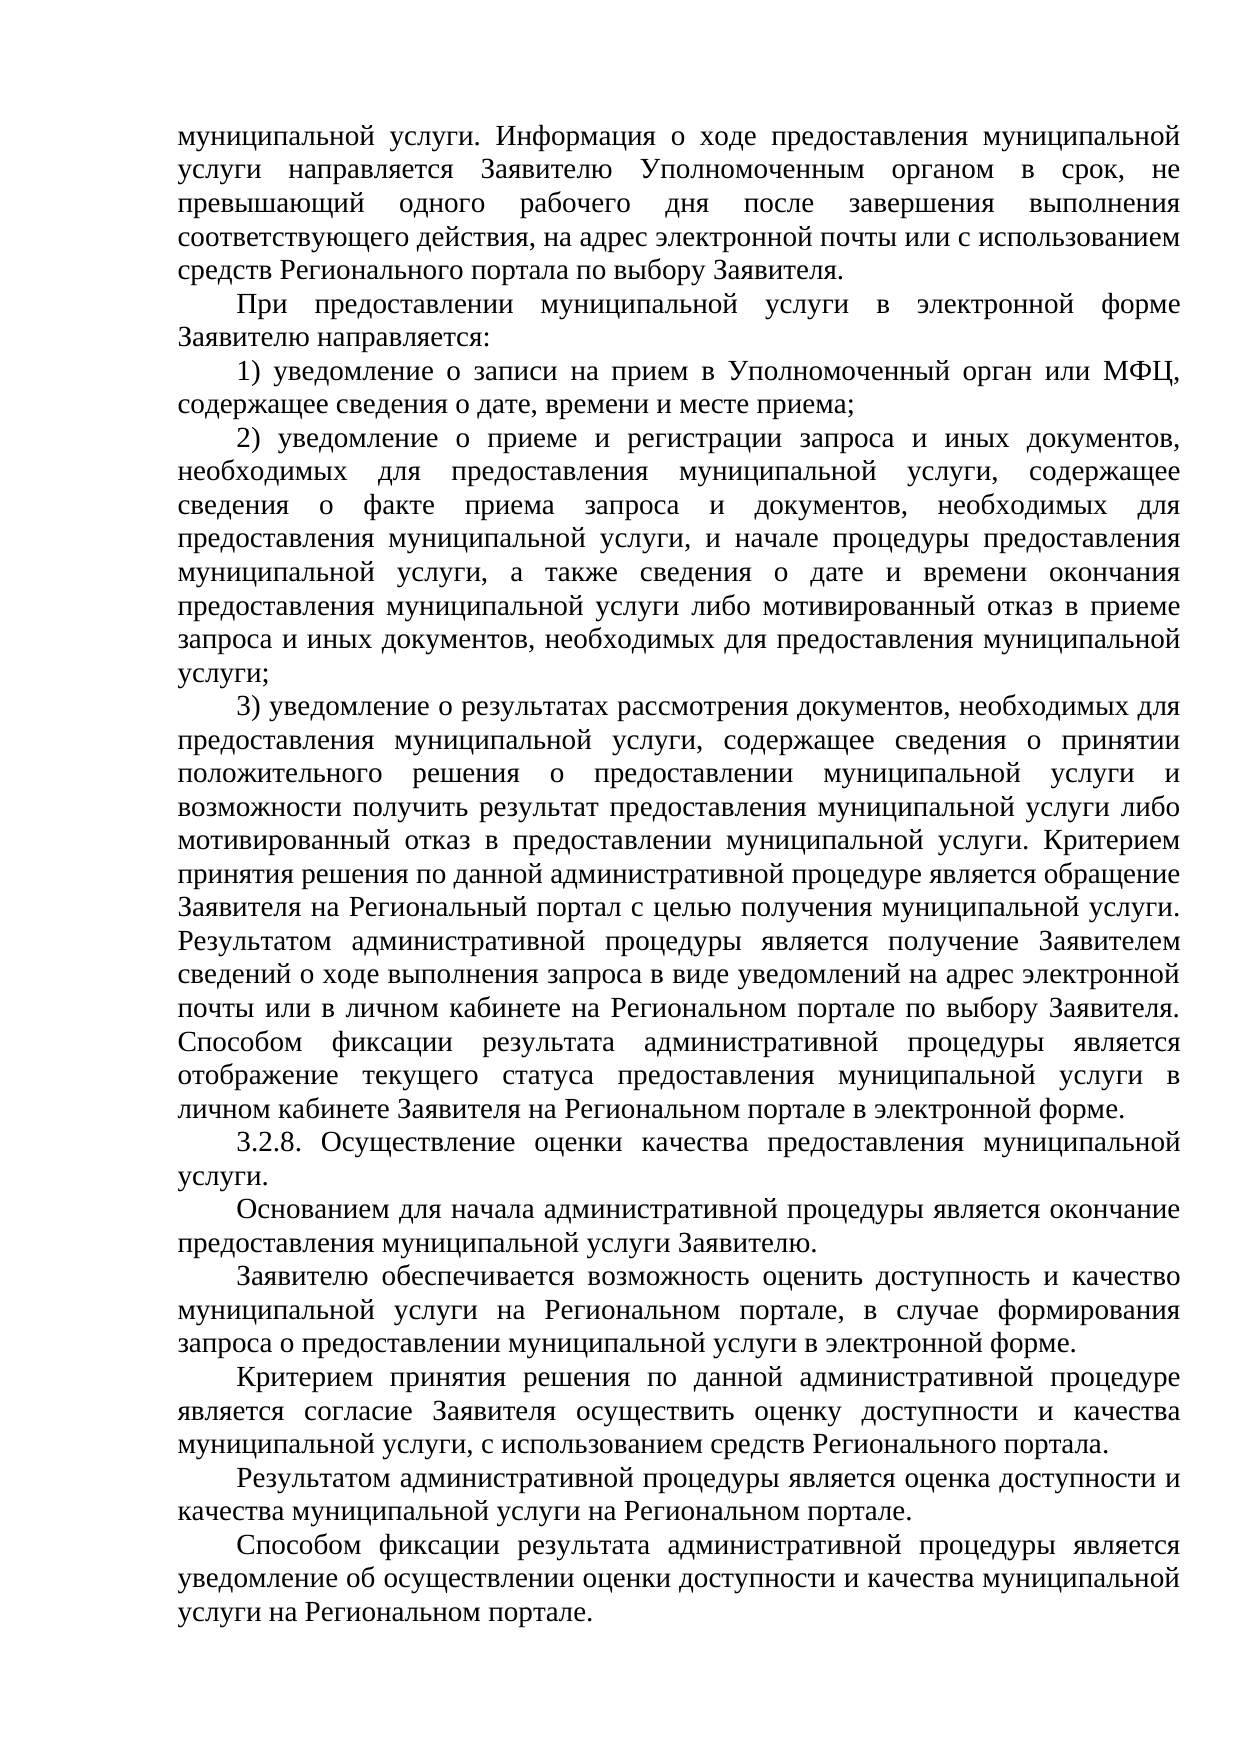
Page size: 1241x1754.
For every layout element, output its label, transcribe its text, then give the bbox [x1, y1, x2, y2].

text Заявителю обеспечивается возможность оценить доступность и качество муниципальной услуги на Региональном портале, в случае формирования запроса о предоставлении муниципальной услуги в электронной форме. [177, 1258, 1181, 1359]
text 3.2.8. Осуществление оценки качества предоставления муниципальной услуги. [177, 1124, 1181, 1191]
text 2) уведомление о приеме и регистрации запроса и иных документов, необходимых для предоставления муниципальной услуги, содержащее сведения о факте приема запроса и документов, необходимых для предоставления муниципальной услуги, и начале процедуры предоставления муниципальной услуги, а также сведения о дате и времени окончания предоставления муниципальной услуги либо мотивированный отказ в приеме запроса и иных документов, необходимых для предоставления муниципальной услуги; [177, 420, 1181, 688]
text 3) уведомление о результатах рассмотрения документов, необходимых для предоставления муниципальной услуги, содержащее сведения о принятии положительного решения о предоставлении муниципальной услуги и возможности получить результат предоставления муниципальной услуги либо мотивированный отказ в предоставлении муниципальной услуги. Критерием принятия решения по данной административной процедуре является обращение Заявителя на Региональный портал с целью получения муниципальной услуги. Результатом административной процедуры является получение Заявителем сведений о ходе выполнения запроса в виде уведомлений на адрес электронной почты или в личном кабинете на Региональном портале по выбору Заявителя. Способом фиксации результата административной процедуры является отображение текущего статуса предоставления муниципальной услуги в личном кабинете Заявителя на Региональном портале в электронной форме. [177, 688, 1181, 1124]
text Основанием для начала административной процедуры является окончание предоставления муниципальной услуги Заявителю. [177, 1191, 1181, 1258]
text Критерием принятия решения по данной административной процедуре является согласие Заявителя осуществить оценку доступности и качества муниципальной услуги, с использованием средств Регионального портала. [177, 1359, 1181, 1460]
text 1) уведомление о записи на прием в Уполномоченный орган или МФЦ, содержащее сведения о дате, времени и месте приема; [177, 353, 1181, 420]
text При предоставлении муниципальной услуги в электронной форме Заявителю направляется: [177, 286, 1181, 353]
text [177, 118, 1181, 286]
text Способом фиксации результата административной процедуры является уведомление об осуществлении оценки доступности и качества муниципальной услуги на Региональном портале. [177, 1527, 1181, 1627]
text Результатом административной процедуры является оценка доступности и качества муниципальной услуги на Региональном портале. [177, 1460, 1181, 1527]
